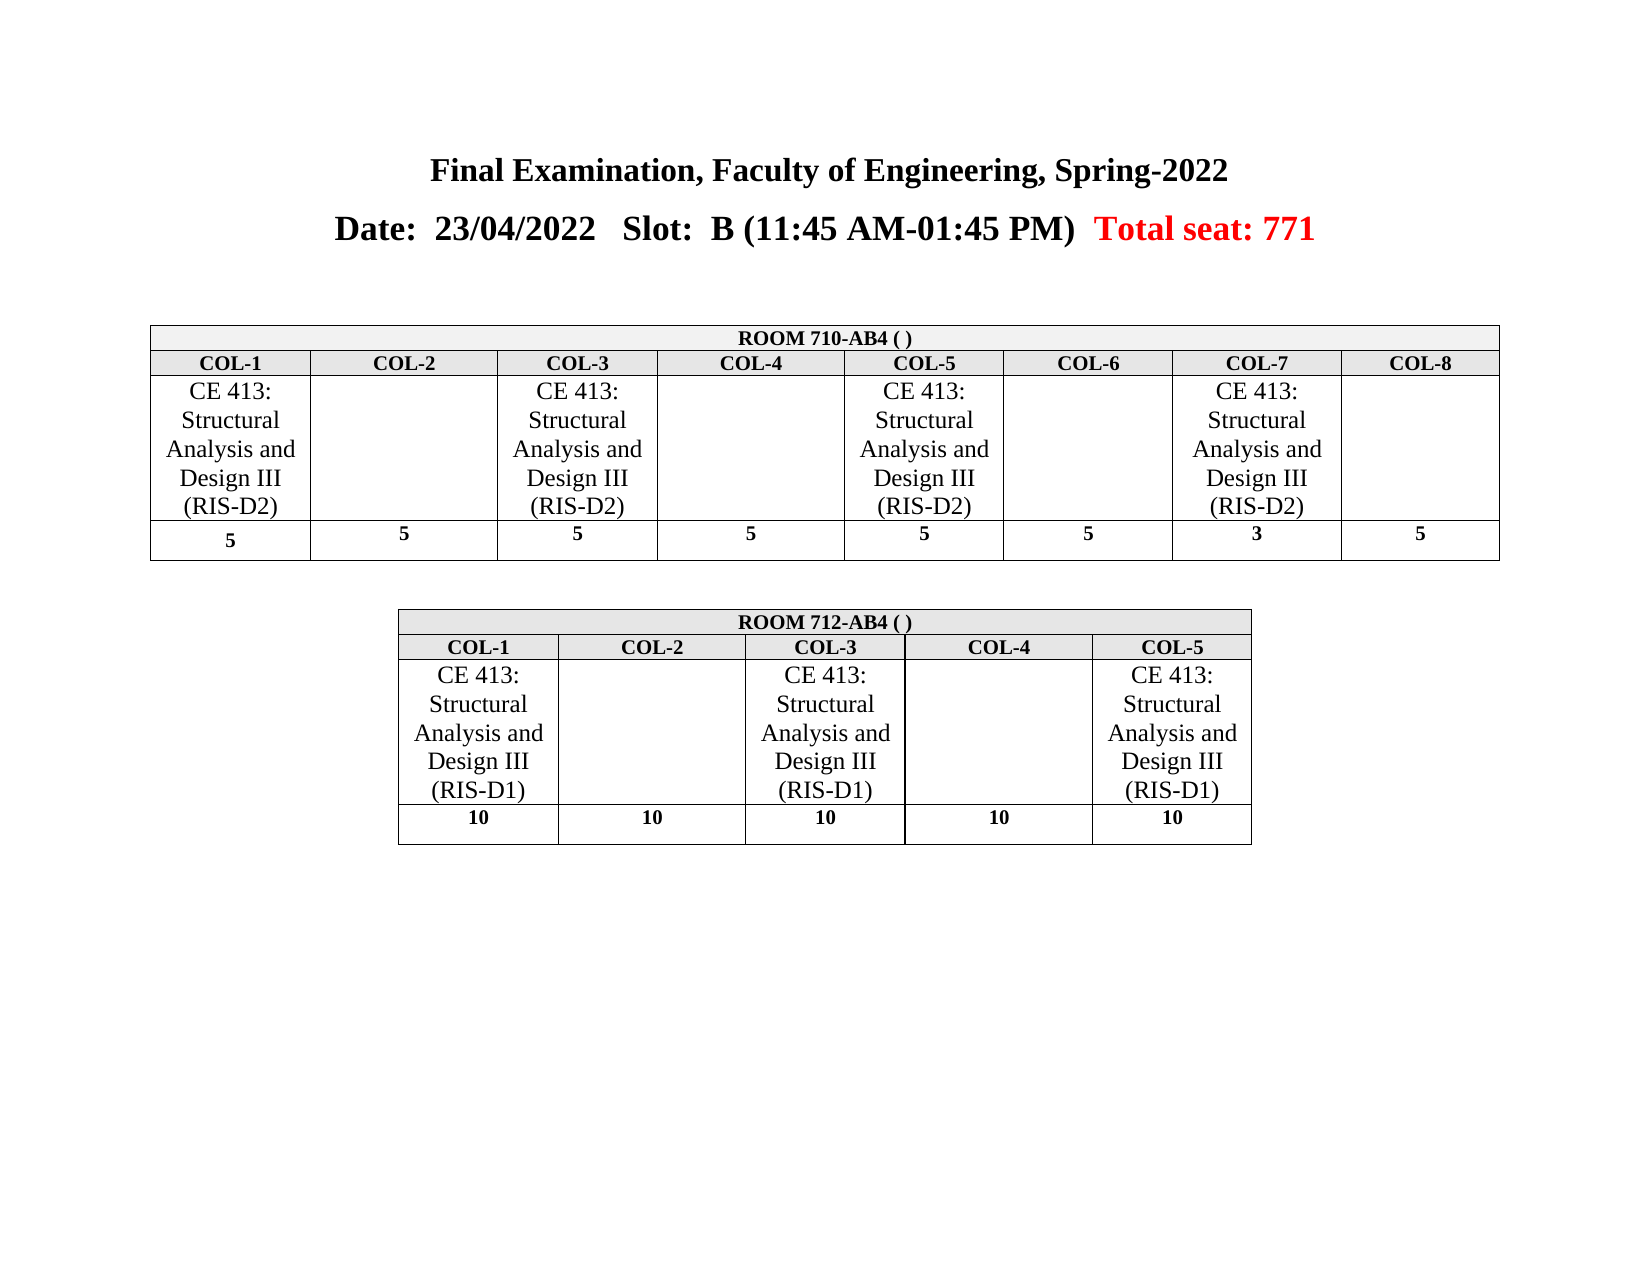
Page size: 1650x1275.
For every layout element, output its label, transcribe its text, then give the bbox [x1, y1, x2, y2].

table_cell COL-1 [399, 635, 558, 659]
table_cell COL-5 [1093, 635, 1251, 659]
table_cell COL-4 [658, 351, 844, 375]
table_cell 10 [906, 805, 1092, 843]
table_cell COL-3 [746, 635, 904, 659]
table_cell COL-2 [311, 351, 497, 375]
table_cell [906, 660, 1092, 804]
table_cell COL-2 [559, 635, 745, 659]
table_cell 5 [845, 521, 1003, 560]
table_cell 5 [658, 521, 844, 560]
table_cell 5 [1004, 521, 1172, 560]
table_cell COL-6 [1004, 351, 1172, 375]
table_cell CE 413: Structural Analysis and Design III (RIS-D1) [1093, 660, 1251, 804]
table_header ROOM 712-AB4 ( ) [399, 610, 1251, 634]
table_cell COL-4 [906, 635, 1092, 659]
table_header ROOM 710-AB4 ( ) [151, 326, 1499, 350]
table_cell CE 413: Structural Analysis and Design III (RIS-D1) [399, 660, 558, 804]
table_cell 3 [1173, 521, 1341, 560]
table_cell [658, 376, 844, 520]
table_cell COL-5 [845, 351, 1003, 375]
table_cell 10 [1093, 805, 1251, 843]
table_cell COL-7 [1173, 351, 1341, 375]
table_cell COL-3 [498, 351, 657, 375]
table_cell CE 413: Structural Analysis and Design III (RIS-D2) [1173, 376, 1341, 520]
table_cell [1342, 376, 1499, 520]
table_cell CE 413: Structural Analysis and Design III (RIS-D1) [746, 660, 904, 804]
table_cell CE 413: Structural Analysis and Design III (RIS-D2) [498, 376, 657, 520]
table_cell 5 [498, 521, 657, 560]
table_cell COL-1 [151, 351, 310, 375]
table_cell CE 413: Structural Analysis and Design III (RIS-D2) [151, 376, 310, 520]
table_cell 5 [311, 521, 497, 560]
table_cell [311, 376, 497, 520]
table_cell COL-8 [1342, 351, 1499, 375]
table_cell [1004, 376, 1172, 520]
table_cell 5 [1342, 521, 1499, 560]
table_cell CE 413: Structural Analysis and Design III (RIS-D2) [845, 376, 1003, 520]
table_cell 10 [399, 805, 558, 843]
table_cell 5 [151, 521, 310, 560]
table_cell 10 [559, 805, 745, 843]
table_cell 10 [746, 805, 904, 843]
table_cell [559, 660, 745, 804]
